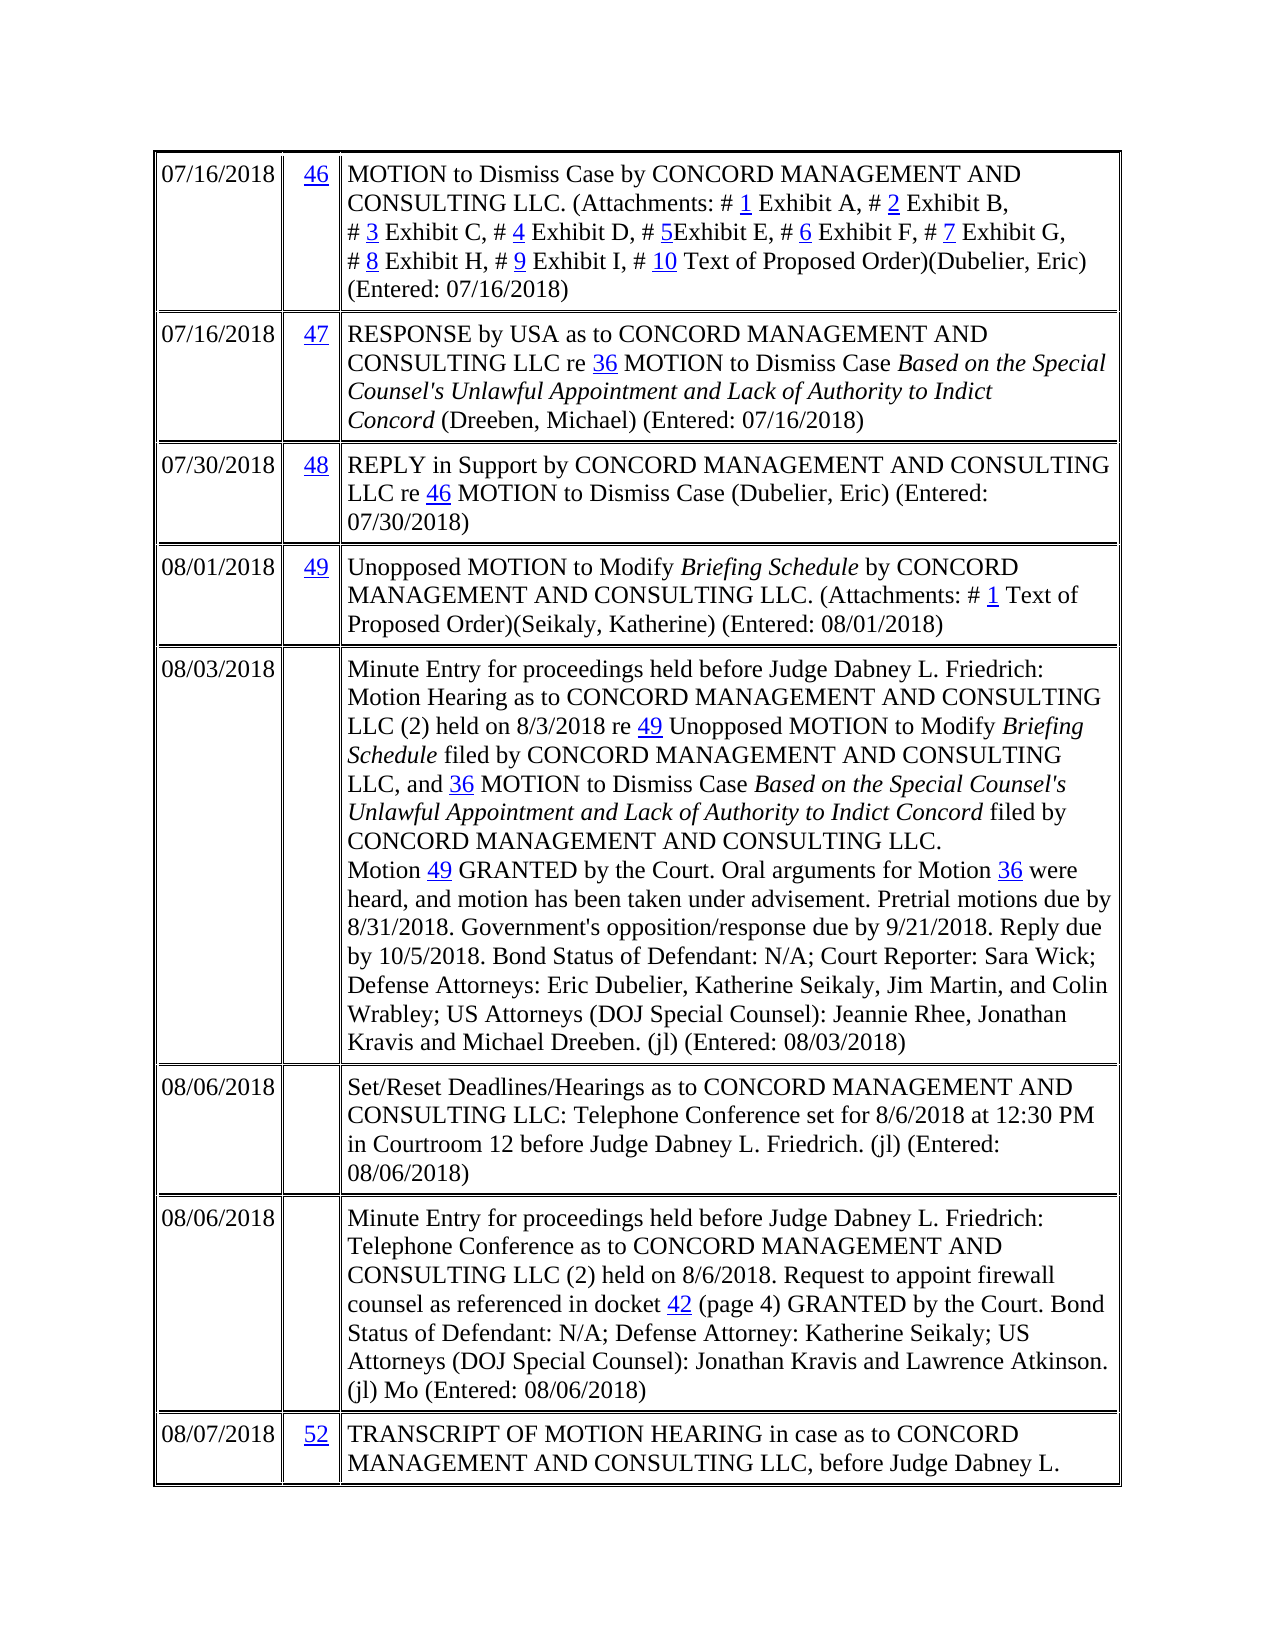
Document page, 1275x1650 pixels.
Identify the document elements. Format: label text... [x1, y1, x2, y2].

table_cell [284, 1066, 339, 1193]
table_cell 49 [284, 546, 339, 644]
table_cell 48 [284, 444, 339, 542]
table_cell REPLY in Support by CONCORD MANAGEMENT AND CONSULTING LLC re 46 MOTION to Dismiss Case (Dubelier, Eric) (Entered: 07/30/2018) [342, 440, 1119, 542]
table_cell [284, 1197, 339, 1410]
table_cell 47 [284, 313, 339, 440]
table_cell 07/30/2018 [157, 440, 281, 542]
table_cell [284, 648, 339, 1062]
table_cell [341, 1410, 1119, 1483]
table_cell 52 [283, 1414, 341, 1483]
table_cell MOTION to Dismiss Case by CONCORD MANAGEMENT AND CONSULTING LLC. (Attachments: # 1 Exhibit A, # 2 Exhibit B, # 3 Exhibit C, # 4 Exhibit D, # 5Exhibit E, # 6 Exhibit F, # 7 Exhibit G, # 8 Exhibit H, # 9 Exhibit I, # 10 Text of Proposed Order)(Dubelier, Eric) (Entered: 07/16/2018) [341, 153, 1119, 309]
table_cell 08/06/2018 [157, 1193, 281, 1410]
table_cell 07/16/2018 [157, 153, 282, 309]
table_cell 07/16/2018 [157, 310, 281, 440]
table_cell Unopposed MOTION to Modify Briefing Schedule by CONCORD MANAGEMENT AND CONSULTING LLC. (Attachments: # 1 Text of Proposed Order)(Seikaly, Katherine) (Entered: 08/01/2018) [342, 542, 1119, 644]
table_cell RESPONSE by USA as to CONCORD MANAGEMENT AND CONSULTING LLC re 36 MOTION to Dismiss Case Based on the Special Counsel's Unlawful Appointment and Lack of Authority to Indict Concord (Dreeben, Michael) (Entered: 07/16/2018) [342, 310, 1119, 440]
table_cell 08/07/2018 [157, 1410, 282, 1483]
table_cell Minute Entry for proceedings held before Judge Dabney L. Friedrich: Motion Hearing as to CONCORD MANAGEMENT AND CONSULTING LLC (2) held on 8/3/2018 re 49 Unopposed MOTION to Modify Briefing Schedule filed by CONCORD MANAGEMENT AND CONSULTING LLC, and 36 MOTION to Dismiss Case Based on the Special Counsel's Unlawful Appointment and Lack of Authority to Indict Concord filed by CONCORD MANAGEMENT AND CONSULTING LLC. Motion 49 GRANTED by the Court. Oral arguments for Motion 36 were heard, and motion has been taken under advisement. Pretrial motions due by 8/31/2018. Government's opposition/response due by 9/21/2018. Reply due by 10/5/2018. Bond Status of Defendant: N/A; Court Reporter: Sara Wick; Defense Attorneys: Eric Dubelier, Katherine Seikaly, Jim Martin, and Colin Wrabley; US Attorneys (DOJ Special Counsel): Jeannie Rhee, Jonathan Kravis and Michael Dreeben. (jl) (Entered: 08/03/2018) [342, 644, 1119, 1062]
table_cell 08/01/2018 [157, 542, 281, 644]
table_cell Set/Reset Deadlines/Hearings as to CONCORD MANAGEMENT AND CONSULTING LLC: Telephone Conference set for 8/6/2018 at 12:30 PM in Courtroom 12 before Judge Dabney L. Friedrich. (jl) (Entered: 08/06/2018) [342, 1063, 1119, 1193]
table_cell Minute Entry for proceedings held before Judge Dabney L. Friedrich: Telephone Conference as to CONCORD MANAGEMENT AND CONSULTING LLC (2) held on 8/6/2018. Request to appoint firewall counsel as referenced in docket 42 (page 4) GRANTED by the Court. Bond Status of Defendant: N/A; Defense Attorney: Katherine Seikaly; US Attorneys (DOJ Special Counsel): Jonathan Kravis and Lawrence Atkinson. (jl) Mo (Entered: 08/06/2018) [342, 1193, 1119, 1410]
table_cell 46 [283, 153, 341, 309]
table_cell 08/06/2018 [157, 1063, 281, 1193]
table_cell 08/03/2018 [157, 644, 281, 1062]
